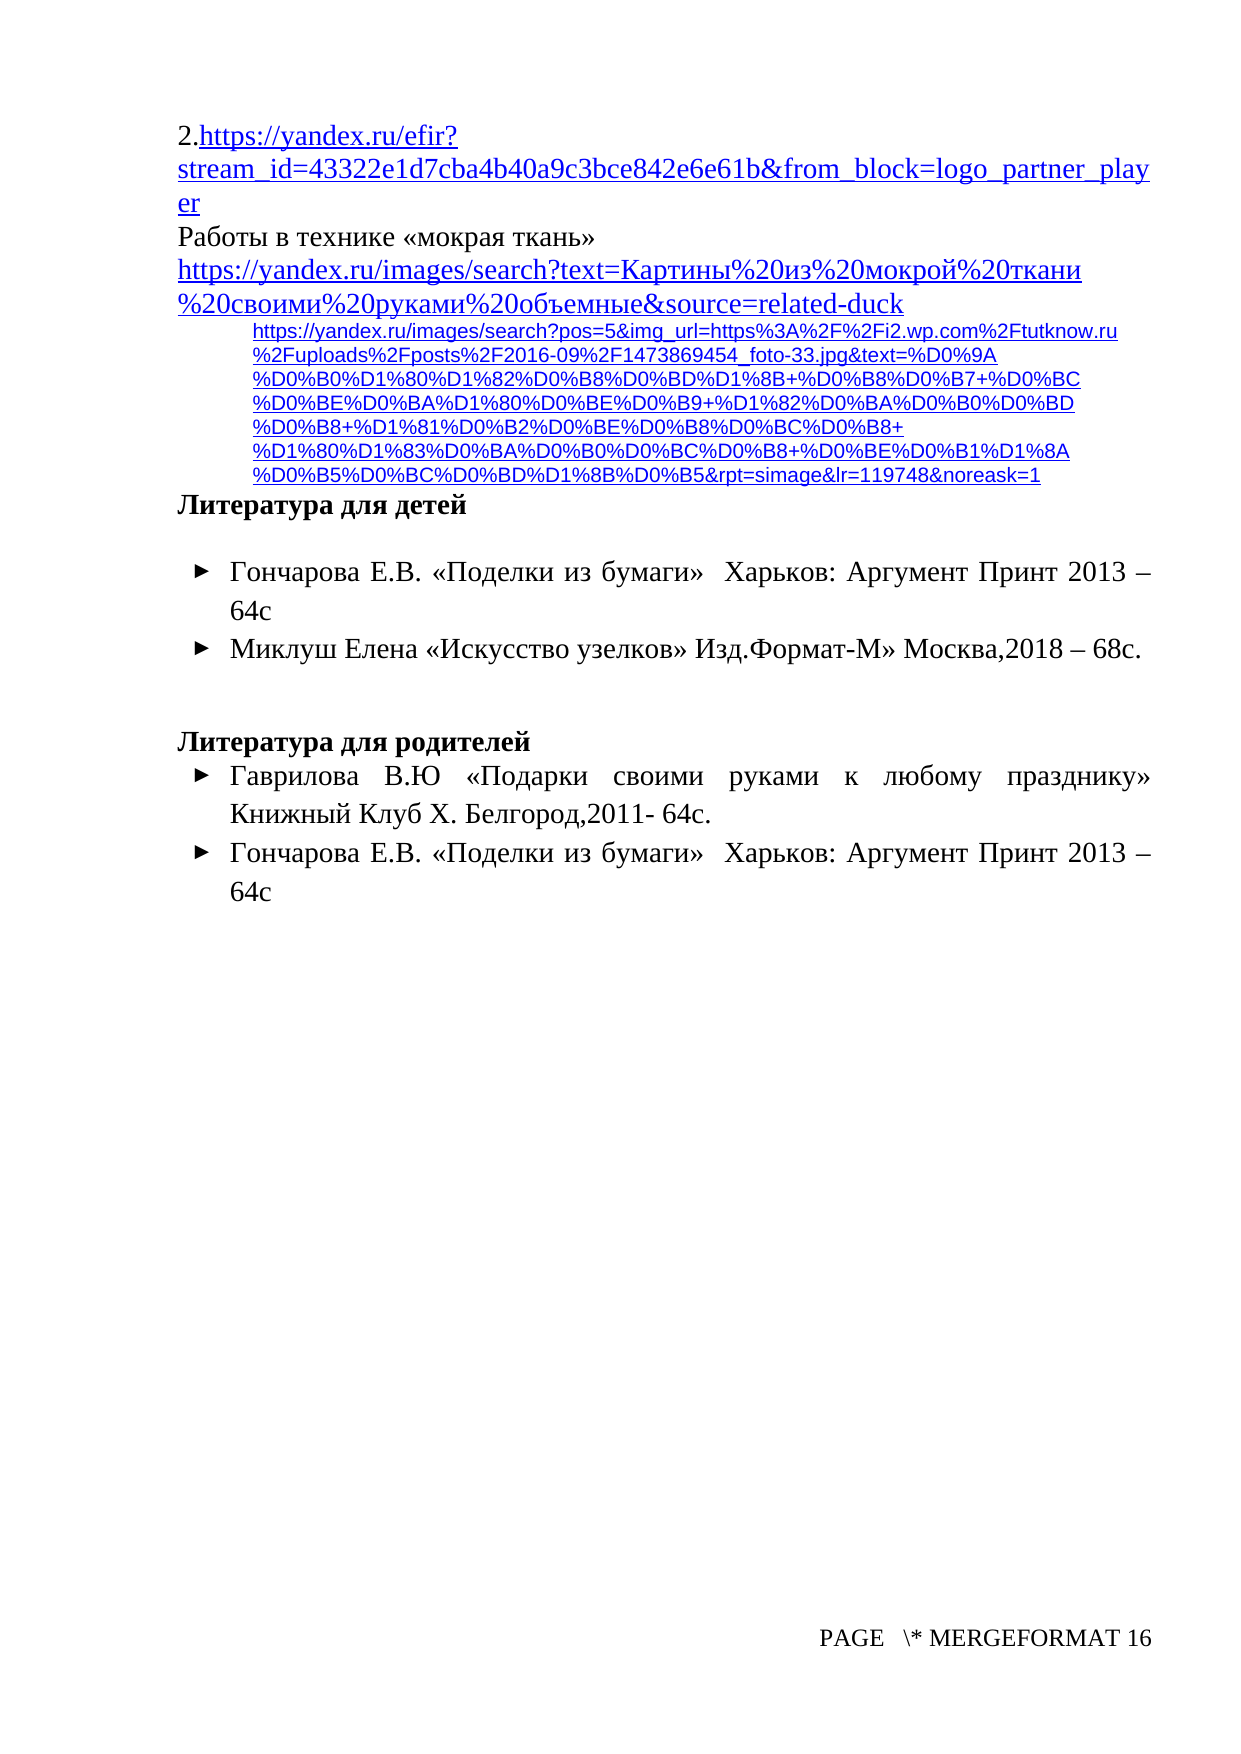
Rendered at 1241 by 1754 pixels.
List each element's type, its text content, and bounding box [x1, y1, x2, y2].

list Гончарова Е.В. «Поделки из бумаги» Харьков: Аргумент Принт 2013 – 64с [192, 554, 1152, 626]
text https://yandex.ru/images/search?text=Картины%20из%20мокрой%20ткани%20своими%20руками%20объемные&source=related-duck [177, 252, 1152, 319]
text Литература для детей [177, 487, 1152, 521]
list Гаврилова В.Ю «Подарки своими руками к любому празднику» Книжный Клуб Х. Белгород,2011- 64с. [192, 758, 1152, 830]
text 2.https://yandex.ru/efir?stream_id=43322e1d7cba4b40a9c3bce842e6e61b&from_block=logo_partner_player [177, 118, 1152, 219]
list Гончарова Е.В. «Поделки из бумаги» Харьков: Аргумент Принт 2013 – 64с [192, 835, 1152, 907]
list Миклуш Елена «Искусство узелков» Изд.Формат-М» Москва,2018 – 68с. [192, 631, 1152, 665]
text https://yandex.ru/images/search?pos=5&img_url=https%3A%2F%2Fi2.wp.com%2Ftutknow.ru%2Fuploads%2Fposts%2F2016-09%2F1473869454_foto-33.jpg&text=%D0%9A%D0%B0%D1%80%D1%82%D0%B8%D0%BD%D1%8B+%D0%B8%D0%B7+%D0%BC%D0%BE%D0%BA%D1%80%D0%BE%D0%B9+%D1%82%D0%BA%D0%B0%D0%BD%D0%B8+%D1%81%D0%B2%D0%BE%D0%B8%D0%BC%D0%B8+%D1%80%D1%83%D0%BA%D0%B0%D0%BC%D0%B8+%D0%BE%D0%B1%D1%8A%D0%B5%D0%BC%D0%BD%D1%8B%D0%B5&rpt=simage&lr=119748&noreask=1 [904, 319, 1152, 487]
text Работы в технике «мокрая ткань» [177, 219, 1152, 252]
text Литература для родителей [177, 724, 1152, 758]
